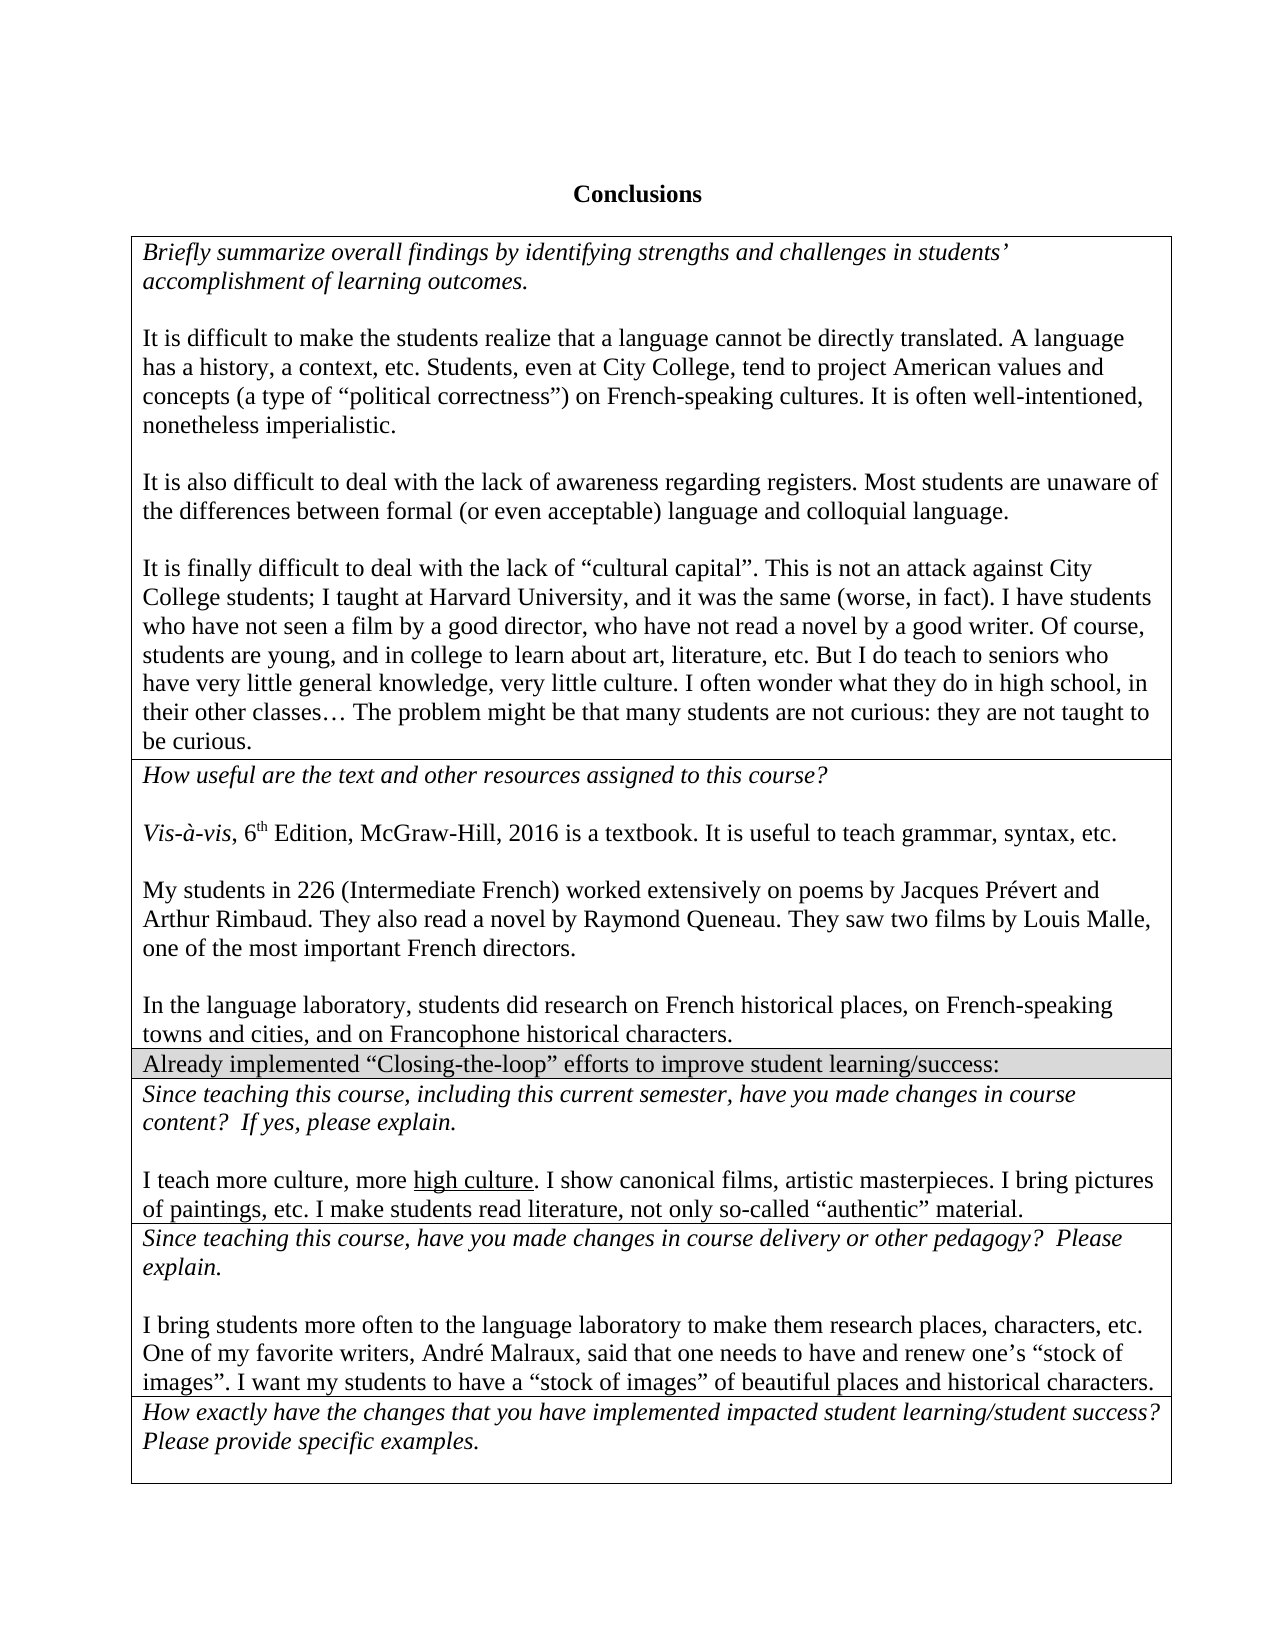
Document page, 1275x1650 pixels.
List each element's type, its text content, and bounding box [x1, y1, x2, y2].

table_header Briefly summarize overall findings by identifying strengths and challenges in students’ accomplishment of learning outcomes. It is difficult to make the students realize that a language cannot be directly translated. A language has a history, a context, etc. Students, even at City College, tend to project American values and concepts (a type of “political correctness”) on French-speaking cultures. It is often well-intentioned, nonetheless imperialistic. It is also difficult to deal with the lack of awareness regarding registers. Most students are unaware of the differences between formal (or even acceptable) language and colloquial language. It is finally difficult to deal with the lack of “cultural capital”. This is not an attack against City College students; I taught at Harvard University, and it was the same (worse, in fact). I have students who have not seen a film by a good director, who have not read a novel by a good writer. Of course, students are young, and in college to learn about art, literature, etc. But I do teach to seniors who have very little general knowledge, very little culture. I often wonder what they do in high school, in their other classes… The problem might be that many students are not curious: they are not taught to be curious. [132, 237, 1171, 759]
table_cell Since teaching this course, including this current semester, have you made changes in course content? If yes, please explain. I teach more culture, more high culture. I show canonical films, artistic masterpieces. I bring pictures of paintings, etc. I make students read literature, not only so-called “authentic” material. [132, 1079, 1171, 1222]
text Conclusions [150, 179, 1125, 207]
table_cell Already implemented “Closing-the-loop” efforts to improve student learning/success: [132, 1049, 1171, 1078]
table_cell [132, 1397, 1171, 1483]
table_cell Since teaching this course, have you made changes in course delivery or other pedagogy? Please explain. I bring students more often to the language laboratory to make them research places, characters, etc. One of my favorite writers, André Malraux, said that one needs to have and renew one’s “stock of images”. I want my students to have a “stock of images” of beautiful places and historical characters. [132, 1224, 1171, 1396]
table_cell How useful are the text and other resources assigned to this course? Vis-à-vis, 6th Edition, McGraw-Hill, 2016 is a textbook. It is useful to teach grammar, syntax, etc. My students in 226 (Intermediate French) worked extensively on poems by Jacques Prévert and Arthur Rimbaud. They also read a novel by Raymond Queneau. They saw two films by Louis Malle, one of the most important French directors. In the language laboratory, students did research on French historical places, on French-speaking towns and cities, and on Francophone historical characters. [132, 760, 1171, 1048]
